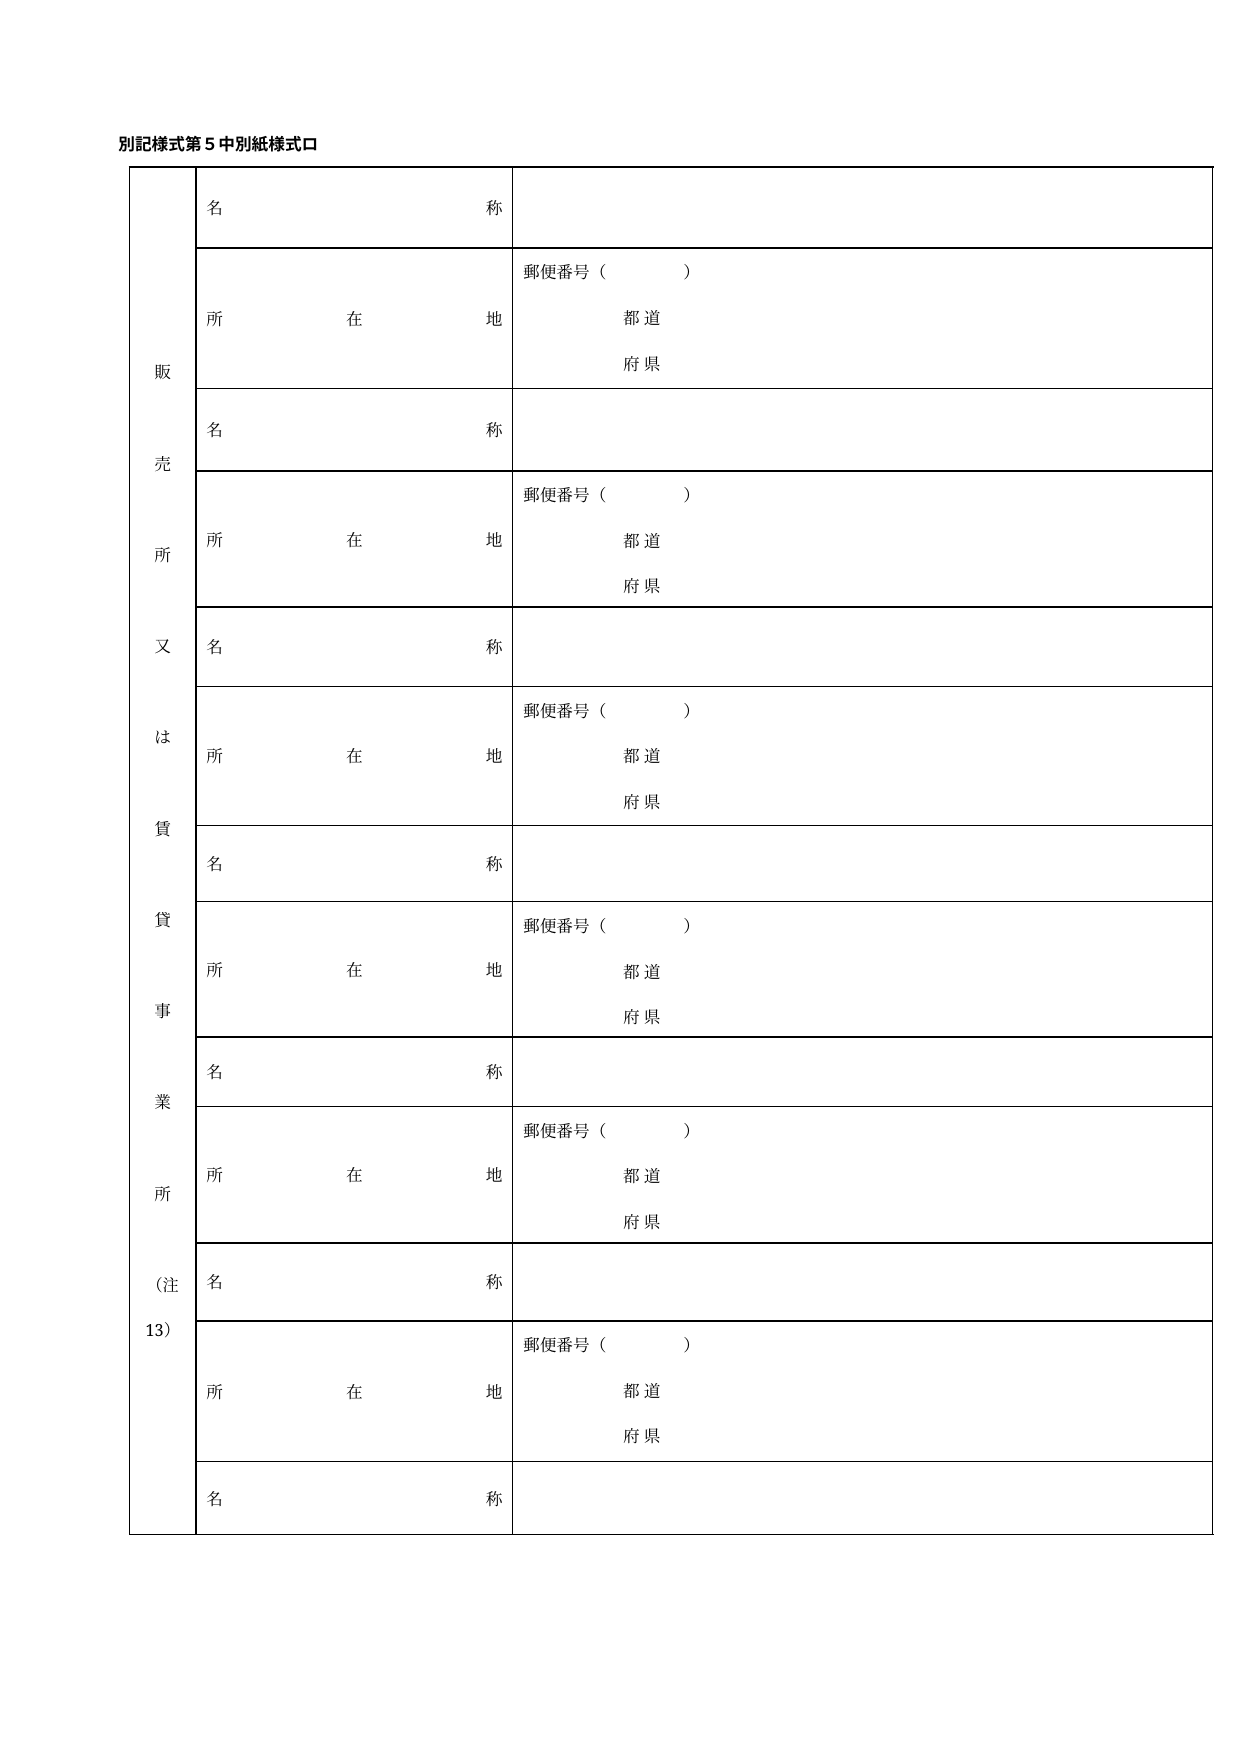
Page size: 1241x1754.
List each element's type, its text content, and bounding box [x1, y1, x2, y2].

table_cell 名称 [197, 1462, 512, 1534]
table_cell 郵便番号（ ） 都 道 府 県 電話番号（ ） [513, 472, 1212, 606]
table_cell 郵便番号（ ） 都 道 府 県 電話番号（ ） [513, 1107, 1212, 1242]
table_cell 郵便番号（ ） 都 道 府 県 電話番号（ ） [513, 902, 1212, 1036]
text 別記様式第５中別紙様式ロ [118, 121, 1152, 166]
table_header 販 売 所 又 は 賃 貸 事 業 所 （注13） [130, 168, 195, 1534]
table_cell 所在地 [197, 249, 512, 388]
table_cell 所在地 [197, 687, 512, 824]
table_cell 郵便番号（ ） 都 道 府 県 電話番号（ ） [513, 687, 1212, 824]
table_cell 所在地 [197, 472, 512, 606]
table_header [513, 168, 1212, 247]
table_cell 名称 [197, 826, 512, 901]
table_cell 名称 [197, 389, 512, 470]
table_cell 所在地 [197, 1107, 512, 1242]
table_cell 名称 [197, 1244, 512, 1320]
table_cell [513, 389, 1212, 470]
table_cell [513, 608, 1212, 686]
table_cell [513, 1462, 1212, 1534]
table_cell 所在地 [197, 1322, 512, 1461]
table_cell 所在地 [197, 902, 512, 1036]
table_cell [513, 826, 1212, 901]
table_header 名称 [197, 168, 512, 247]
table_cell 郵便番号（ ） 都 道 府 県 電話番号（ ） [513, 249, 1212, 388]
table_cell 名称 [197, 608, 512, 686]
table_cell 郵便番号（ ） 都 道 府 県 電話番号（ ） [513, 1322, 1212, 1461]
table_cell [513, 1244, 1212, 1320]
table_cell [513, 1038, 1212, 1106]
table_cell 名称 [197, 1038, 512, 1106]
